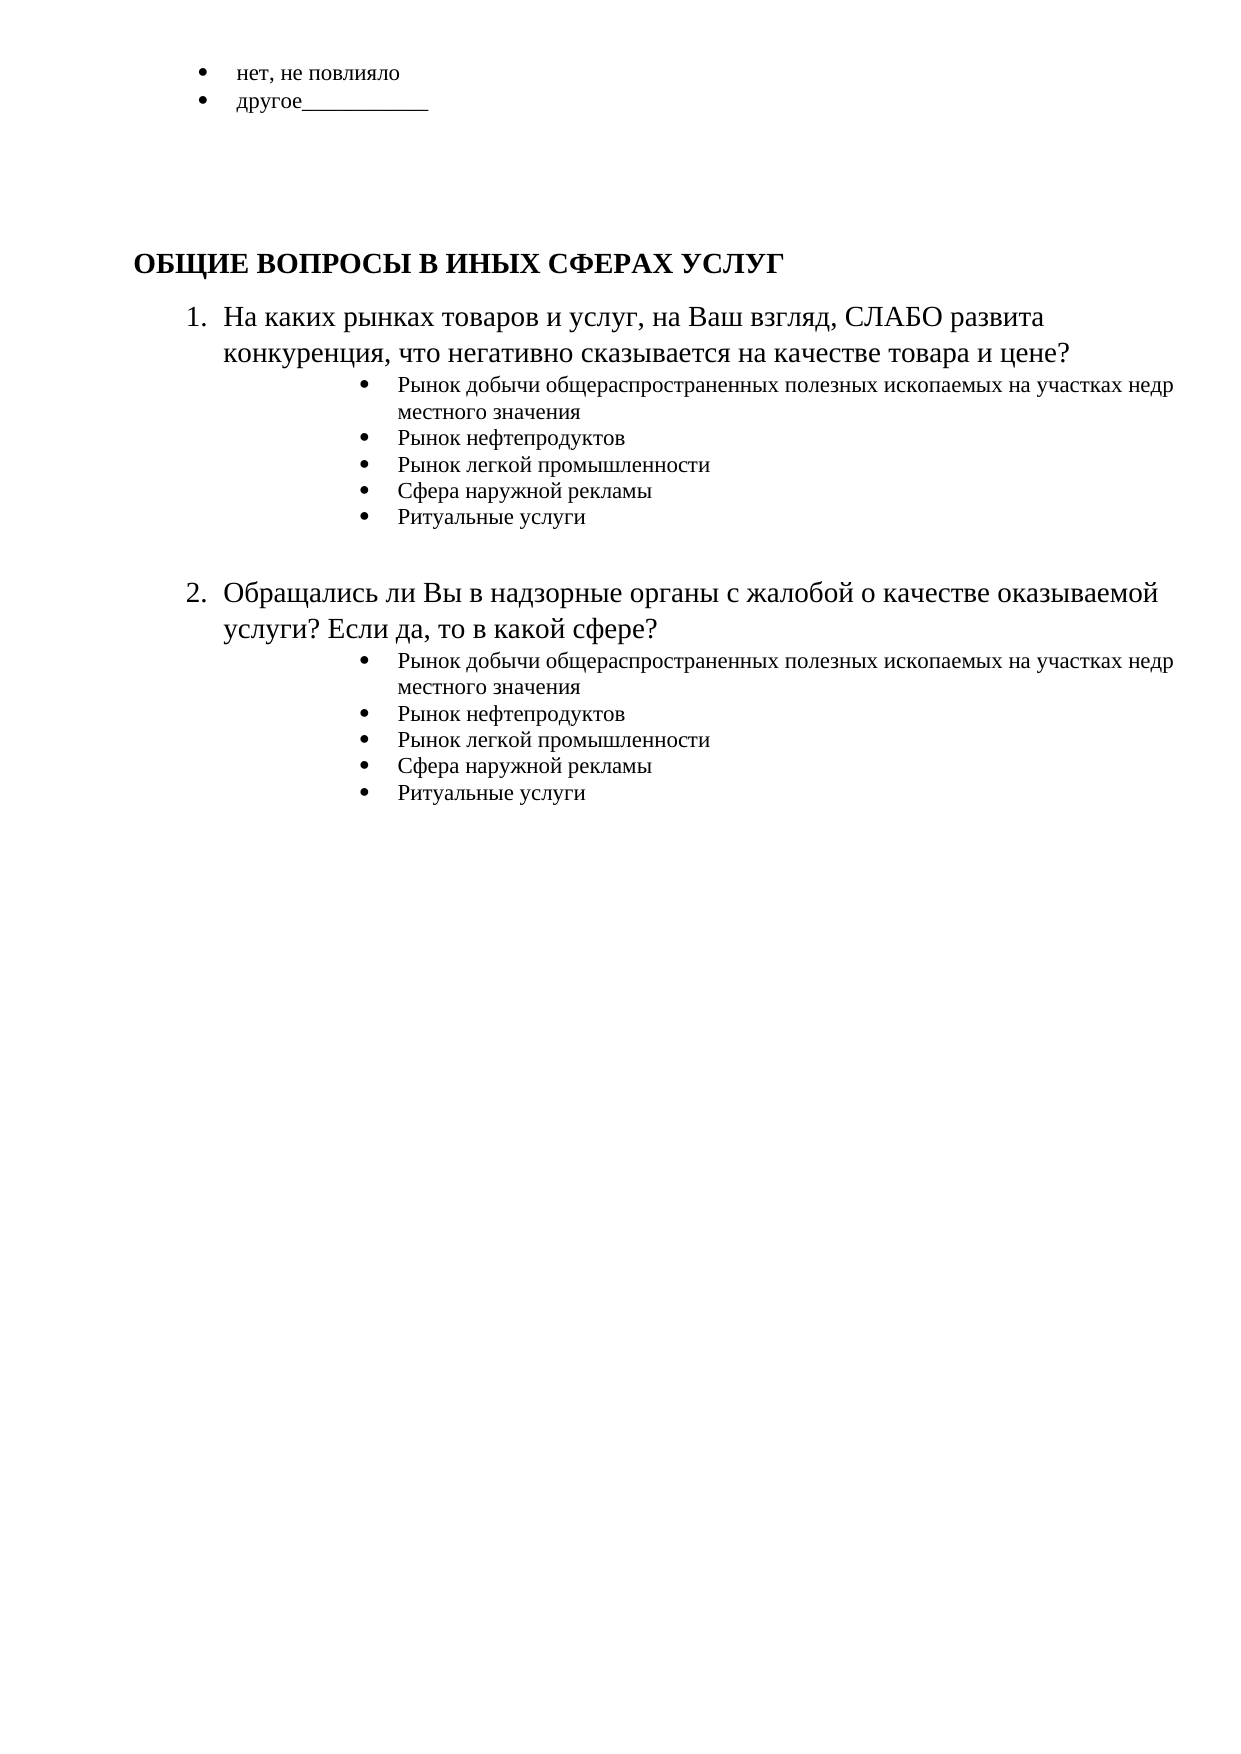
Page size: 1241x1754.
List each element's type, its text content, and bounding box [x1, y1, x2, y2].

list Обращались ли Вы в надзорные органы с жалобой о качестве оказываемой услуги? Если да, то в какой сфере? [186, 575, 1196, 644]
list нет, не повлияло [199, 59, 1196, 86]
list На каких рынках товаров и услуг, на Ваш взгляд, СЛАБО развита конкуренция, что негативно сказывается на качестве товара и цене? [186, 299, 1196, 369]
list Рынок нефтепродуктов [360, 700, 1196, 726]
list Сфера наружной рекламы [360, 477, 1196, 503]
list Рынок добычи общераспространенных полезных ископаемых на участках недр местного значения [360, 372, 1196, 424]
list Сфера наружной рекламы [360, 752, 1196, 779]
list Рынок легкой промышленности [360, 451, 1196, 477]
list Рынок добычи общераспространенных полезных ископаемых на участках недр местного значения [360, 647, 1196, 700]
list Ритуальные услуги [360, 503, 1196, 530]
list другое___________ [199, 88, 1196, 114]
list Рынок легкой промышленности [360, 726, 1196, 752]
text ОБЩИЕ ВОПРОСЫ В ИНЫХ СФЕРАХ УСЛУГ [89, 246, 1196, 280]
list Ритуальные услуги [360, 779, 1196, 805]
list Рынок нефтепродуктов [360, 424, 1196, 451]
